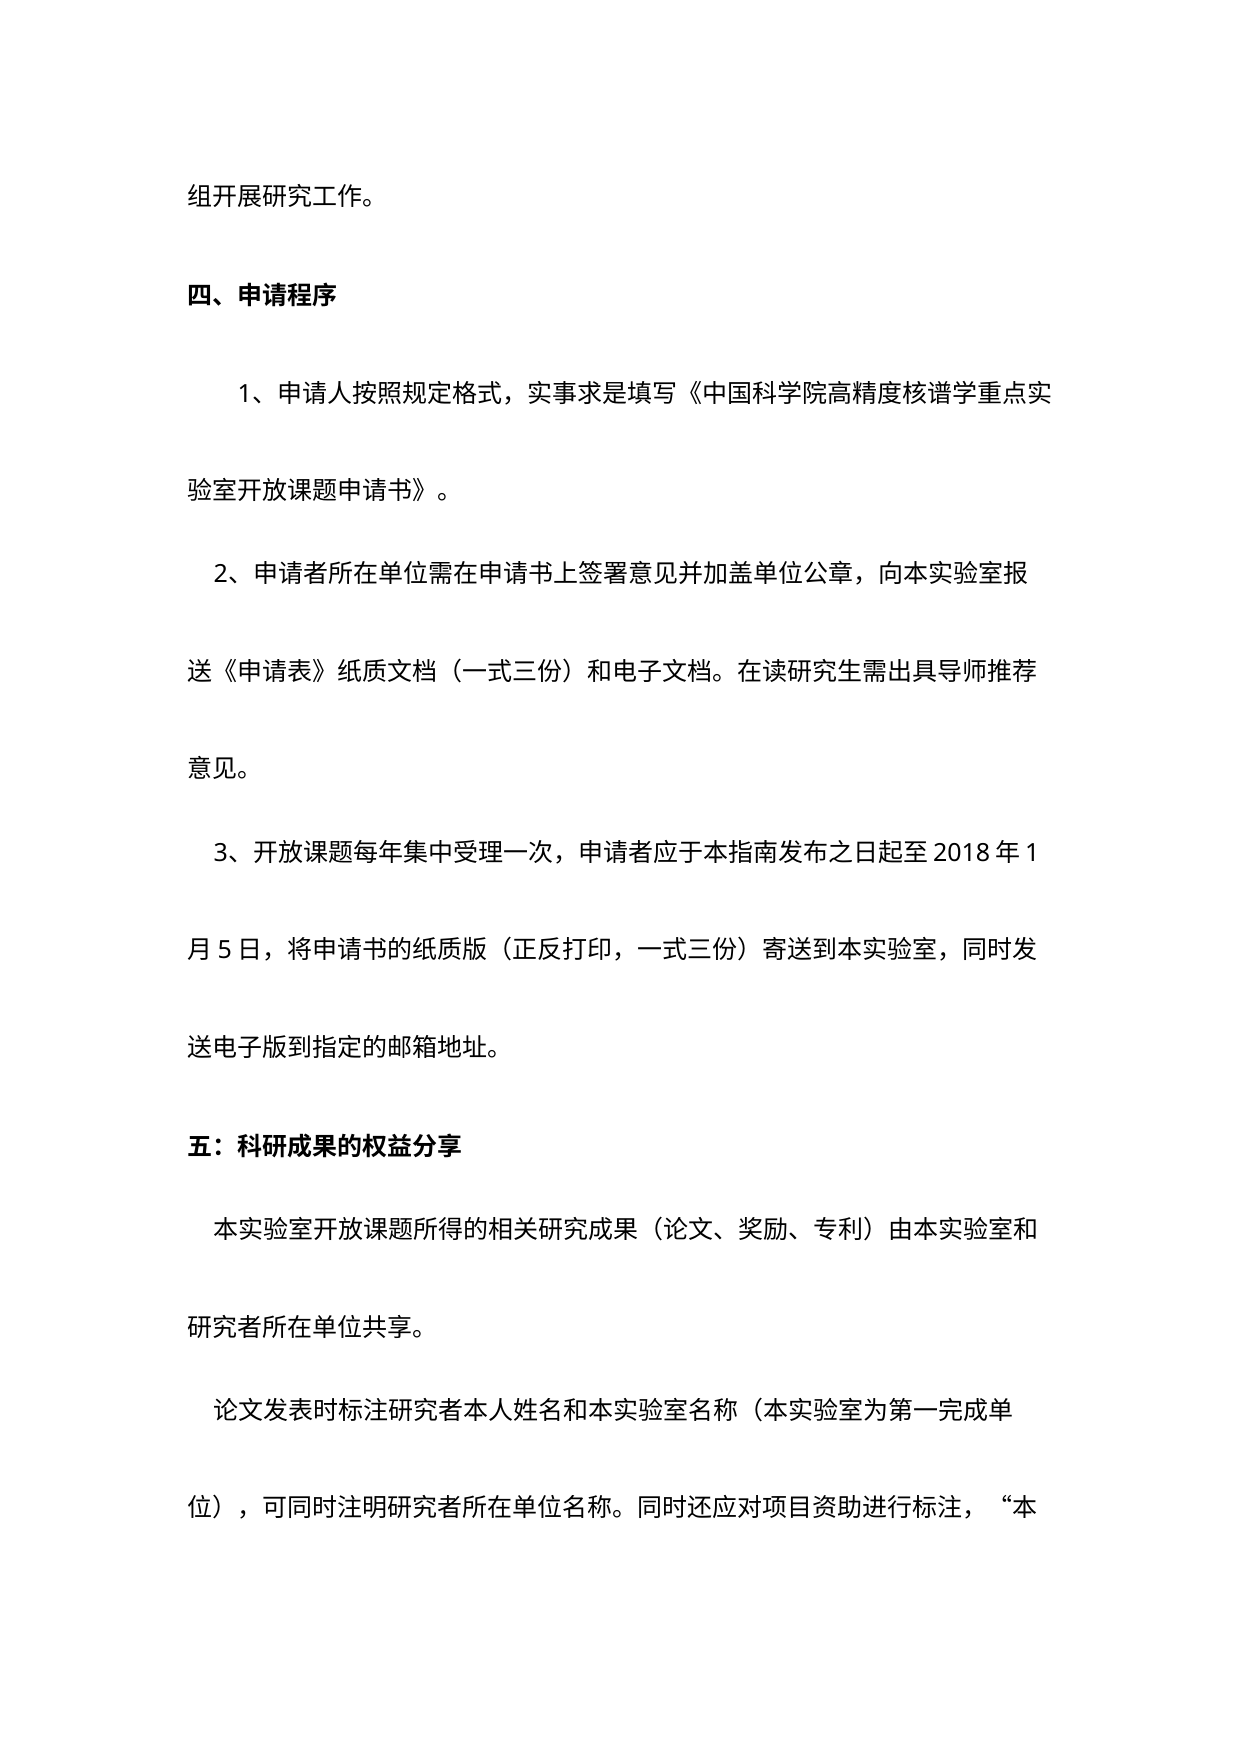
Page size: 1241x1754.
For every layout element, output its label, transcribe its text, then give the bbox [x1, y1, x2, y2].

text 四、申请程序 1、申请人按照规定格式，实事求是填写《中国科学院高精度核谱学重点实验室开放课题申请书》。 [187, 261, 1053, 521]
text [187, 1376, 1053, 1538]
text 本实验室开放课题所得的相关研究成果（论文、奖励、专利）由本实验室和研究者所在单位共享。 [187, 1195, 1053, 1358]
text 3、开放课题每年集中受理一次，申请者应于本指南发布之日起至2018年1月5日，将申请书的纸质版（正反打印，一式三份）寄送到本实验室，同时发送电子版到指定的邮箱地址。 [187, 818, 1053, 1078]
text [187, 162, 1053, 227]
text 2、申请者所在单位需在申请书上签署意见并加盖单位公章，向本实验室报送《申请表》纸质文档（一式三份）和电子文档。在读研究生需出具导师推荐意见。 [187, 539, 1053, 799]
text 五：科研成果的权益分享 [187, 1112, 1053, 1177]
